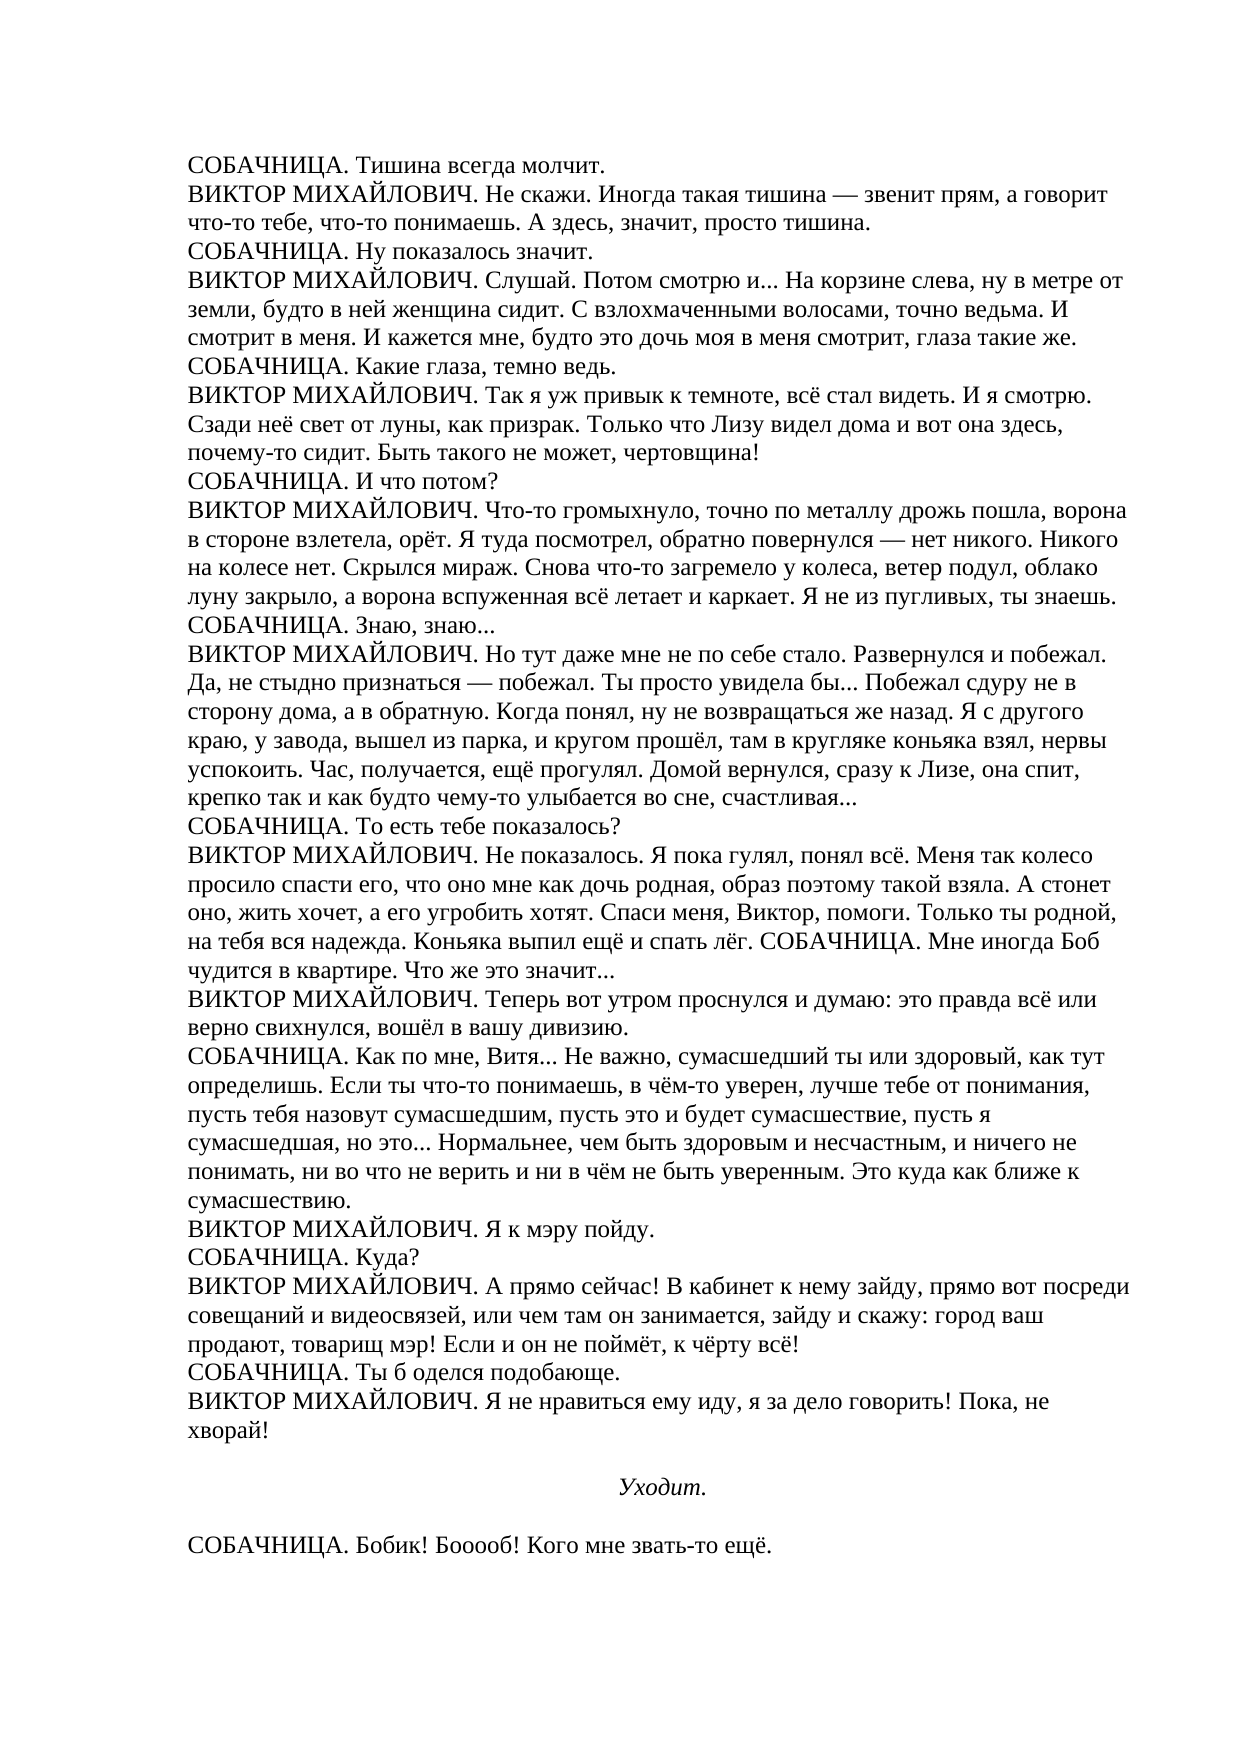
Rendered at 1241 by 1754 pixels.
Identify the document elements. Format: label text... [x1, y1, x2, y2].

text СОБАЧНИЦА. Тишина всегда молчит. [187, 150, 1137, 179]
text СОБАЧНИЦА. И что потом? [187, 466, 1137, 495]
text ВИКТОР МИХАЙЛОВИЧ. Но тут даже мне не по себе стало. Развернулся и побежал. Да, не стыдно признаться — побежал. Ты просто увидела бы... Побежал сдуру не в сторону дома, а в обратную. Когда понял, ну не возвращаться же назад. Я с другого краю, у завода, вышел из парка, и кругом прошёл, там в кругляке коньяка взял, нервы успокоить. Час, получается, ещё прогулял. Домой вернулся, сразу к Лизе, она спит, крепко так и как будто чему-то улыбается во сне, счастливая... [187, 639, 1137, 811]
text ВИКТОР МИХАЙЛОВИЧ. Я не нравиться ему иду, я за дело говорить! Пока, не хворай! [187, 1386, 1137, 1444]
text СОБАЧНИЦА. Бобик! Бооооб! Кого мне звать-то ещё. [187, 1530, 1137, 1559]
text СОБАЧНИЦА. Ты б оделся подобающе. [187, 1357, 1137, 1386]
text ВИКТОР МИХАЙЛОВИЧ. Не показалось. Я пока гулял, понял всё. Меня так колесо просило спасти его, что оно мне как дочь родная, образ поэтому такой взяла. А стонет оно, жить хочет, а его угробить хотят. Спаси меня, Виктор, помоги. Только ты родной, на тебя вся надежда. Коньяка выпил ещё и спать лёг. СОБАЧНИЦА. Мне иногда Боб чудится в квартире. Что же это значит... [187, 840, 1137, 984]
text ВИКТОР МИХАЙЛОВИЧ. А прямо сейчас! В кабинет к нему зайду, прямо вот посреди совещаний и видеосвязей, или чем там он занимается, зайду и скажу: город ваш продают, товарищ мэр! Если и он не поймёт, к чёрту всё! [187, 1271, 1137, 1357]
text ВИКТОР МИХАЙЛОВИЧ. Так я уж привык к темноте, всё стал видеть. И я смотрю. Сзади неё свет от луны, как призрак. Только что Лизу видел дома и вот она здесь, почему-то сидит. Быть такого не может, чертовщина! [187, 380, 1137, 466]
text ВИКТОР МИХАЙЛОВИЧ. Теперь вот утром проснулся и думаю: это правда всё или верно свихнулся, вошёл в вашу дивизию. [187, 984, 1137, 1041]
text СОБАЧНИЦА. То есть тебе показалось? [187, 811, 1137, 840]
text СОБАЧНИЦА. Знаю, знаю... [187, 610, 1137, 639]
text СОБАЧНИЦА. Как по мне, Витя... Не важно, сумасшедший ты или здоровый, как тут определишь. Если ты что-то понимаешь, в чём-то уверен, лучше тебе от понимания, пусть тебя назовут сумасшедшим, пусть это и будет сумасшествие, пусть я сумасшедшая, но это... Нормальнее, чем быть здоровым и несчастным, и ничего не понимать, ни во что не верить и ни в чём не быть уверенным. Это куда как ближе к сумасшествию. [187, 1041, 1137, 1214]
text Уходит. [187, 1472, 1137, 1501]
text ВИКТОР МИХАЙЛОВИЧ. Слушай. Потом смотрю и... На корзине слева, ну в метре от земли, будто в ней женщина сидит. С взлохмаченными волосами, точно ведьма. И смотрит в меня. И кажется мне, будто это дочь моя в меня смотрит, глаза такие же. [187, 265, 1137, 351]
text СОБАЧНИЦА. Ну показалось значит. [187, 236, 1137, 265]
text ВИКТОР МИХАЙЛОВИЧ. Я к мэру пойду. [187, 1214, 1137, 1242]
text ВИКТОР МИХАЙЛОВИЧ. Не скажи. Иногда такая тишина — звенит прям, а говорит что-то тебе, что-то понимаешь. А здесь, значит, просто тишина. [187, 179, 1137, 236]
text ВИКТОР МИХАЙЛОВИЧ. Что-то громыхнуло, точно по металлу дрожь пошла, ворона в стороне взлетела, орёт. Я туда посмотрел, обратно повернулся — нет никого. Никого на колесе нет. Скрылся мираж. Снова что-то загремело у колеса, ветер подул, облако луну закрыло, а ворона вспуженная всё летает и каркает. Я не из пугливых, ты знаешь. [187, 495, 1137, 610]
text СОБАЧНИЦА. Какие глаза, темно ведь. [187, 351, 1137, 380]
text СОБАЧНИЦА. Куда? [187, 1242, 1137, 1271]
